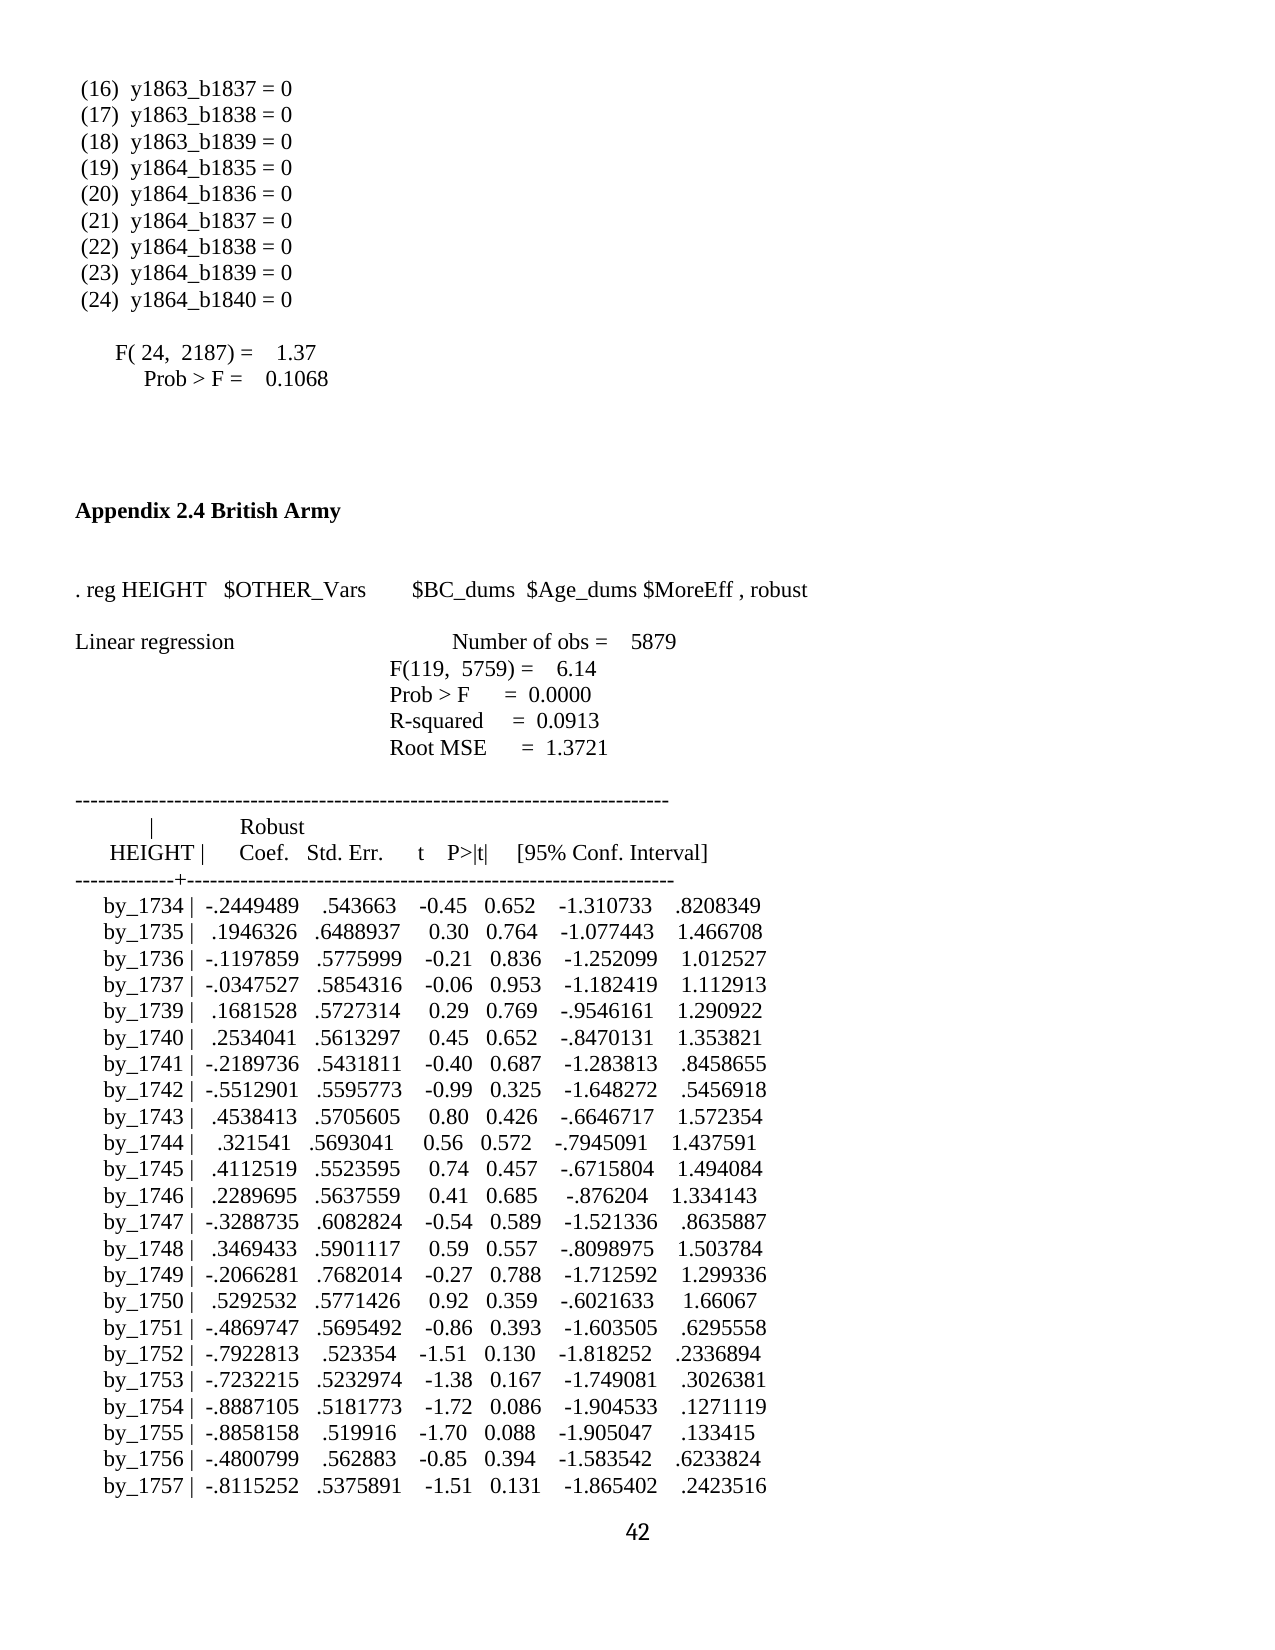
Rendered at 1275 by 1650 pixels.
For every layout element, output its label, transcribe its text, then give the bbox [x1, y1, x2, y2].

text by_1736 | -.1197859 .5775999 -0.21 0.836 -1.252099 1.012527 [75, 945, 1200, 971]
text Appendix 2.4 British Army [75, 497, 1200, 523]
text F(119, 5759) = 6.14 [75, 655, 1200, 681]
text by_1755 | -.8858158 .519916 -1.70 0.088 -1.905047 .133415 [75, 1419, 1200, 1445]
text (19) y1864_b1835 = 0 [75, 154, 1200, 180]
text Prob > F = 0.1068 [75, 365, 1200, 391]
text by_1734 | -.2449489 .543663 -0.45 0.652 -1.310733 .8208349 [75, 892, 1200, 918]
text (17) y1863_b1838 = 0 [75, 101, 1200, 128]
text by_1746 | .2289695 .5637559 0.41 0.685 -.876204 1.334143 [75, 1182, 1200, 1208]
text by_1735 | .1946326 .6488937 0.30 0.764 -1.077443 1.466708 [75, 918, 1200, 945]
text (24) y1864_b1840 = 0 [75, 286, 1200, 312]
text F( 24, 2187) = 1.37 [75, 338, 1200, 365]
text HEIGHT | Coef. Std. Err. t P>|t| [95% Conf. Interval] [75, 839, 1200, 866]
text Linear regression Number of obs = 5879 [75, 628, 1200, 655]
text by_1756 | -.4800799 .562883 -0.85 0.394 -1.583542 .6233824 [75, 1445, 1200, 1472]
text -------------+---------------------------------------------------------------- [75, 866, 1200, 892]
text R-squared = 0.0913 [75, 707, 1200, 734]
text . reg HEIGHT $OTHER_Vars $BC_dums $Age_dums $MoreEff , robust [75, 576, 1200, 602]
text by_1754 | -.8887105 .5181773 -1.72 0.086 -1.904533 .1271119 [75, 1393, 1200, 1419]
text by_1749 | -.2066281 .7682014 -0.27 0.788 -1.712592 1.299336 [75, 1261, 1200, 1287]
text (20) y1864_b1836 = 0 [75, 180, 1200, 207]
text by_1737 | -.0347527 .5854316 -0.06 0.953 -1.182419 1.112913 [75, 971, 1200, 997]
text by_1752 | -.7922813 .523354 -1.51 0.130 -1.818252 .2336894 [75, 1340, 1200, 1366]
text (18) y1863_b1839 = 0 [75, 128, 1200, 154]
text Prob > F = 0.0000 [75, 681, 1200, 707]
text (23) y1864_b1839 = 0 [75, 259, 1200, 286]
text (21) y1864_b1837 = 0 [75, 207, 1200, 233]
text by_1753 | -.7232215 .5232974 -1.38 0.167 -1.749081 .3026381 [75, 1366, 1200, 1393]
text by_1739 | .1681528 .5727314 0.29 0.769 -.9546161 1.290922 [75, 997, 1200, 1024]
text Root MSE = 1.3721 [75, 734, 1200, 760]
text by_1742 | -.5512901 .5595773 -0.99 0.325 -1.648272 .5456918 [75, 1076, 1200, 1103]
text (16) y1863_b1837 = 0 [75, 75, 1200, 101]
text ------------------------------------------------------------------------------ [75, 787, 1200, 813]
text by_1745 | .4112519 .5523595 0.74 0.457 -.6715804 1.494084 [75, 1156, 1200, 1182]
text (22) y1864_b1838 = 0 [75, 233, 1200, 259]
text | Robust [75, 813, 1200, 839]
text by_1748 | .3469433 .5901117 0.59 0.557 -.8098975 1.503784 [75, 1234, 1200, 1261]
text by_1750 | .5292532 .5771426 0.92 0.359 -.6021633 1.66067 [75, 1287, 1200, 1314]
text by_1751 | -.4869747 .5695492 -0.86 0.393 -1.603505 .6295558 [75, 1314, 1200, 1340]
text by_1743 | .4538413 .5705605 0.80 0.426 -.6646717 1.572354 [75, 1103, 1200, 1129]
text by_1747 | -.3288735 .6082824 -0.54 0.589 -1.521336 .8635887 [75, 1208, 1200, 1234]
text by_1757 | -.8115252 .5375891 -1.51 0.131 -1.865402 .2423516 [75, 1472, 1200, 1498]
text by_1740 | .2534041 .5613297 0.45 0.652 -.8470131 1.353821 [75, 1024, 1200, 1050]
text by_1744 | .321541 .5693041 0.56 0.572 -.7945091 1.437591 [75, 1129, 1200, 1156]
text by_1741 | -.2189736 .5431811 -0.40 0.687 -1.283813 .8458655 [75, 1050, 1200, 1076]
